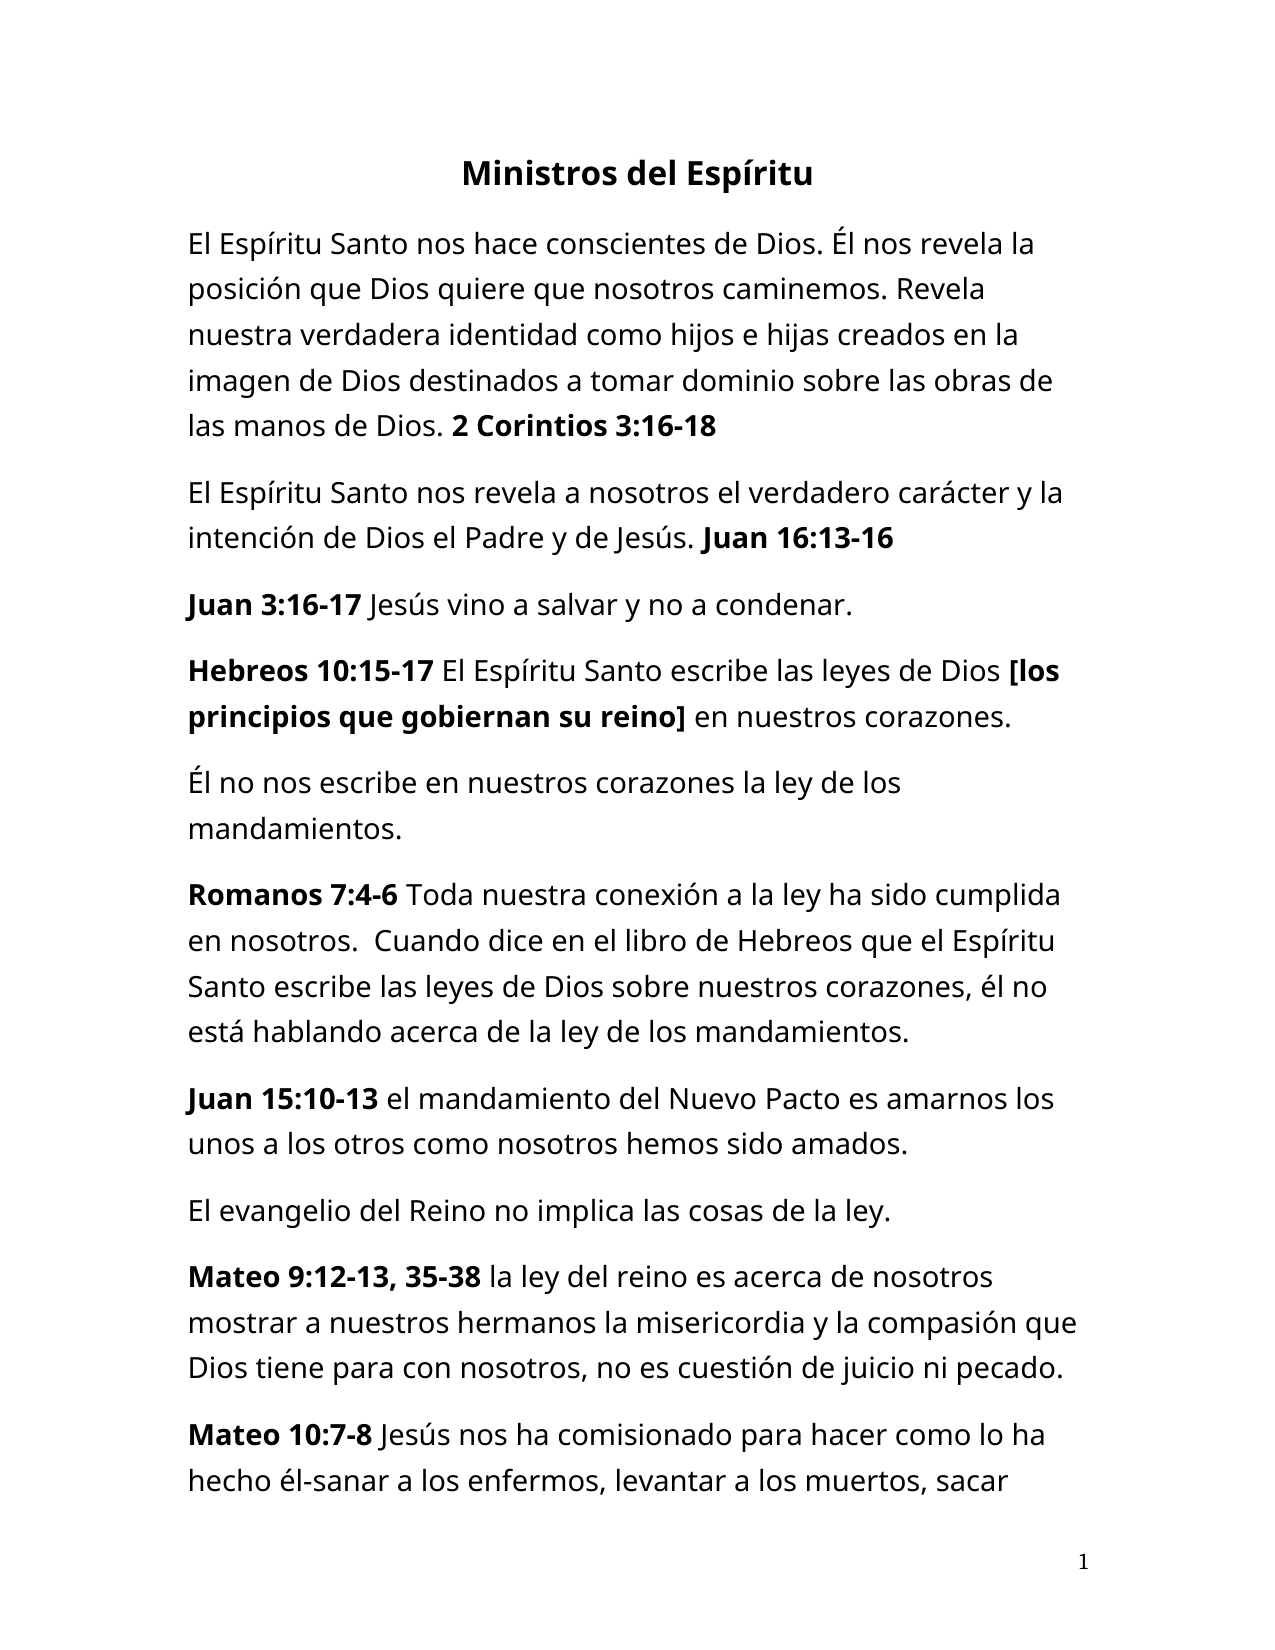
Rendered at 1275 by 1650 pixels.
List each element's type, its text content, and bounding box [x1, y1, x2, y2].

text Mateo 9:12-13, 35-38 la ley del reino es acerca de nosotros mostrar a nuestros hermanos la misericordia y la compasión que Dios tiene para con nosotros, no es cuestión de juicio ni pecado. [187, 1257, 1087, 1387]
text El evangelio del Reino no implica las cosas de la ley. [187, 1190, 1087, 1230]
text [187, 1414, 1087, 1499]
text Juan 3:16-17 Jesús vino a salvar y no a condenar. [187, 584, 1087, 624]
text Hebreos 10:15-17 El Espíritu Santo escribe las leyes de Dios [los principios que gobiernan su reino] en nuestros corazones. [187, 651, 1087, 736]
text Juan 15:10-13 el mandamiento del Nuevo Pacto es amarnos los unos a los otros como nosotros hemos sido amados. [187, 1078, 1087, 1163]
text Ministros del Espíritu [187, 150, 1087, 195]
text Romanos 7:4-6 Toda nuestra conexión a la ley ha sido cumplida en nosotros. Cuando dice en el libro de Hebreos que el Espíritu Santo escribe las leyes de Dios sobre nuestros corazones, él no está hablando acerca de la ley de los mandamientos. [187, 875, 1087, 1051]
text El Espíritu Santo nos revela a nosotros el verdadero carácter y la intención de Dios el Padre y de Jesús. Juan 16:13-16 [187, 472, 1087, 557]
text Él no nos escribe en nuestros corazones la ley de los mandamientos. [187, 763, 1087, 848]
text El Espíritu Santo nos hace conscientes de Dios. Él nos revela la posición que Dios quiere que nosotros caminemos. Revela nuestra verdadera identidad como hijos e hijas creados en la imagen de Dios destinados a tomar dominio sobre las obras de las manos de Dios. 2 Corintios 3:16-18 [187, 223, 1087, 445]
